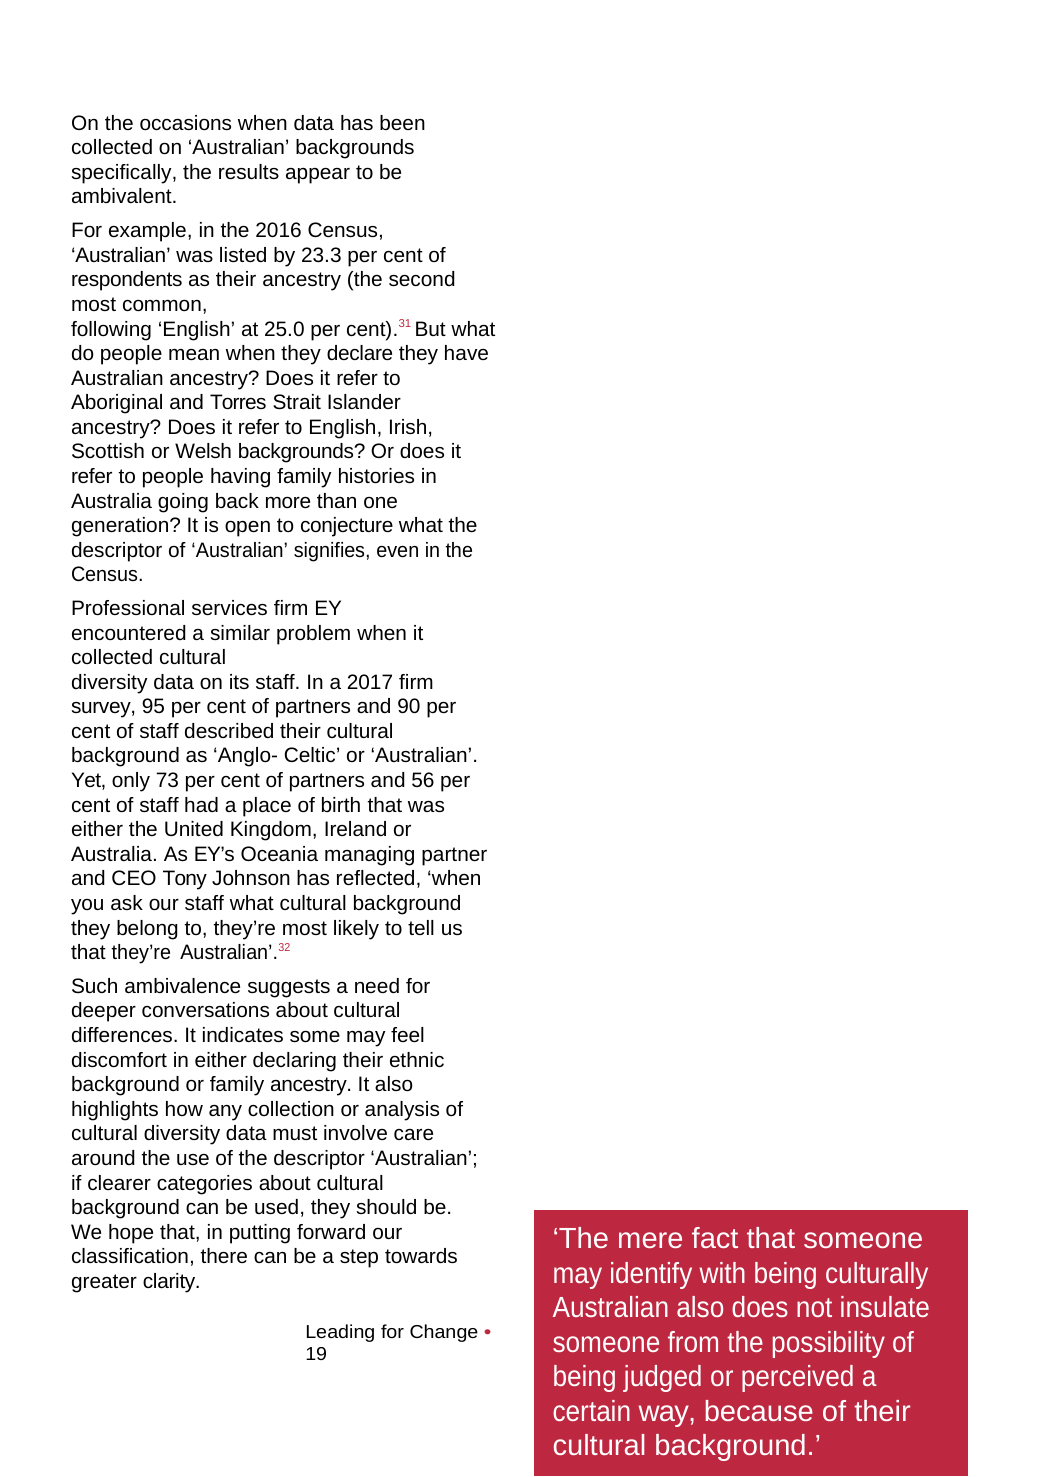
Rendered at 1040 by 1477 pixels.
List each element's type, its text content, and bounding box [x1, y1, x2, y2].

text Such ambivalence suggests a need for deeper conversations about cultural differences. It indicates some may feel discomfort in either declaring their ethnic background or family ancestry. It also highlights how any collection or analysis of cultural diversity data must involve care around the use of the descriptor ‘Australian’; if clearer categories about cultural background can be used, they should be. We hope that, in putting forward our classification, there can be a step towards greater clarity. [71, 974, 479, 1293]
text following ‘English’ at 25.0 per cent).31 But what do people mean when they declare they have Australian ancestry? Does it refer to Aboriginal and Torres Strait Islander ancestry? Does it refer to English, Irish, Scottish or Welsh backgrounds? Or does it refer to people having family histories in Australia going back more than one generation? It is open to conjecture what the descriptor of ‘Australian’ signifies, even in the Census. [71, 316, 496, 586]
text Leading for Change • 19 [305, 1321, 505, 1364]
text For example, in the 2016 Census, ‘Australian’ was listed by 23.3 per cent of respondents as their ancestry (the second most common, [71, 218, 461, 316]
text they belong to, they’re most likely to tell us that they’re Australian’.32 [71, 916, 482, 964]
text Professional services firm EY encountered a similar problem when it collected cultural [71, 596, 441, 669]
text diversity data on its staff. In a 2017 firm survey, 95 per cent of partners and 90 per cent of staff described their cultural background as ‘Anglo- Celtic’ or ‘Australian’. Yet, only 73 per cent of partners and 56 per cent of staff had a place of birth that was either the United Kingdom, Ireland or Australia. As EY’s Oceania managing partner and CEO Tony Johnson has reflected, ‘when you ask our staff what cultural background [71, 669, 495, 915]
text On the occasions when data has been collected on ‘Australian’ backgrounds specifically, the results appear to be ambivalent. [71, 111, 494, 208]
